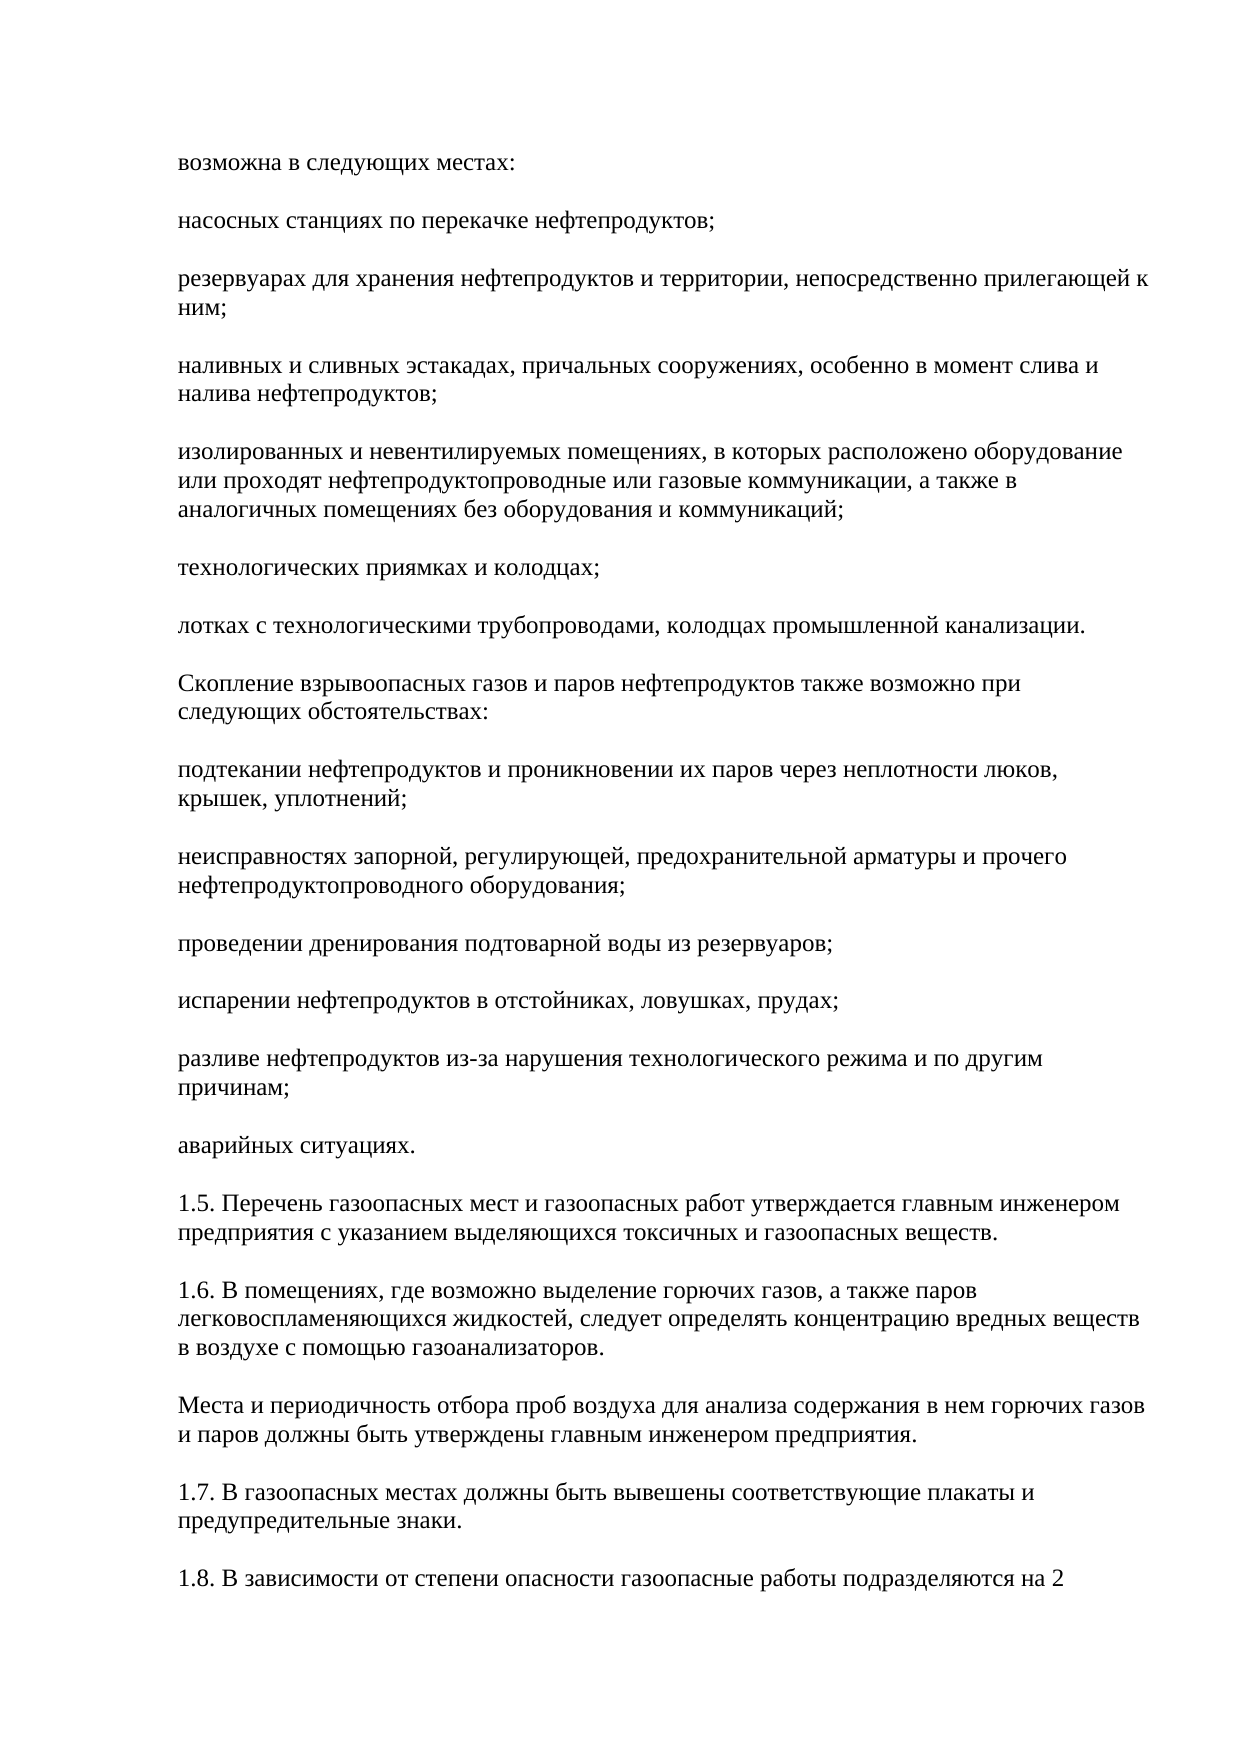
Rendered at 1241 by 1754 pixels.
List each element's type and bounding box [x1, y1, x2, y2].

table_cell [178, 118, 1151, 1592]
